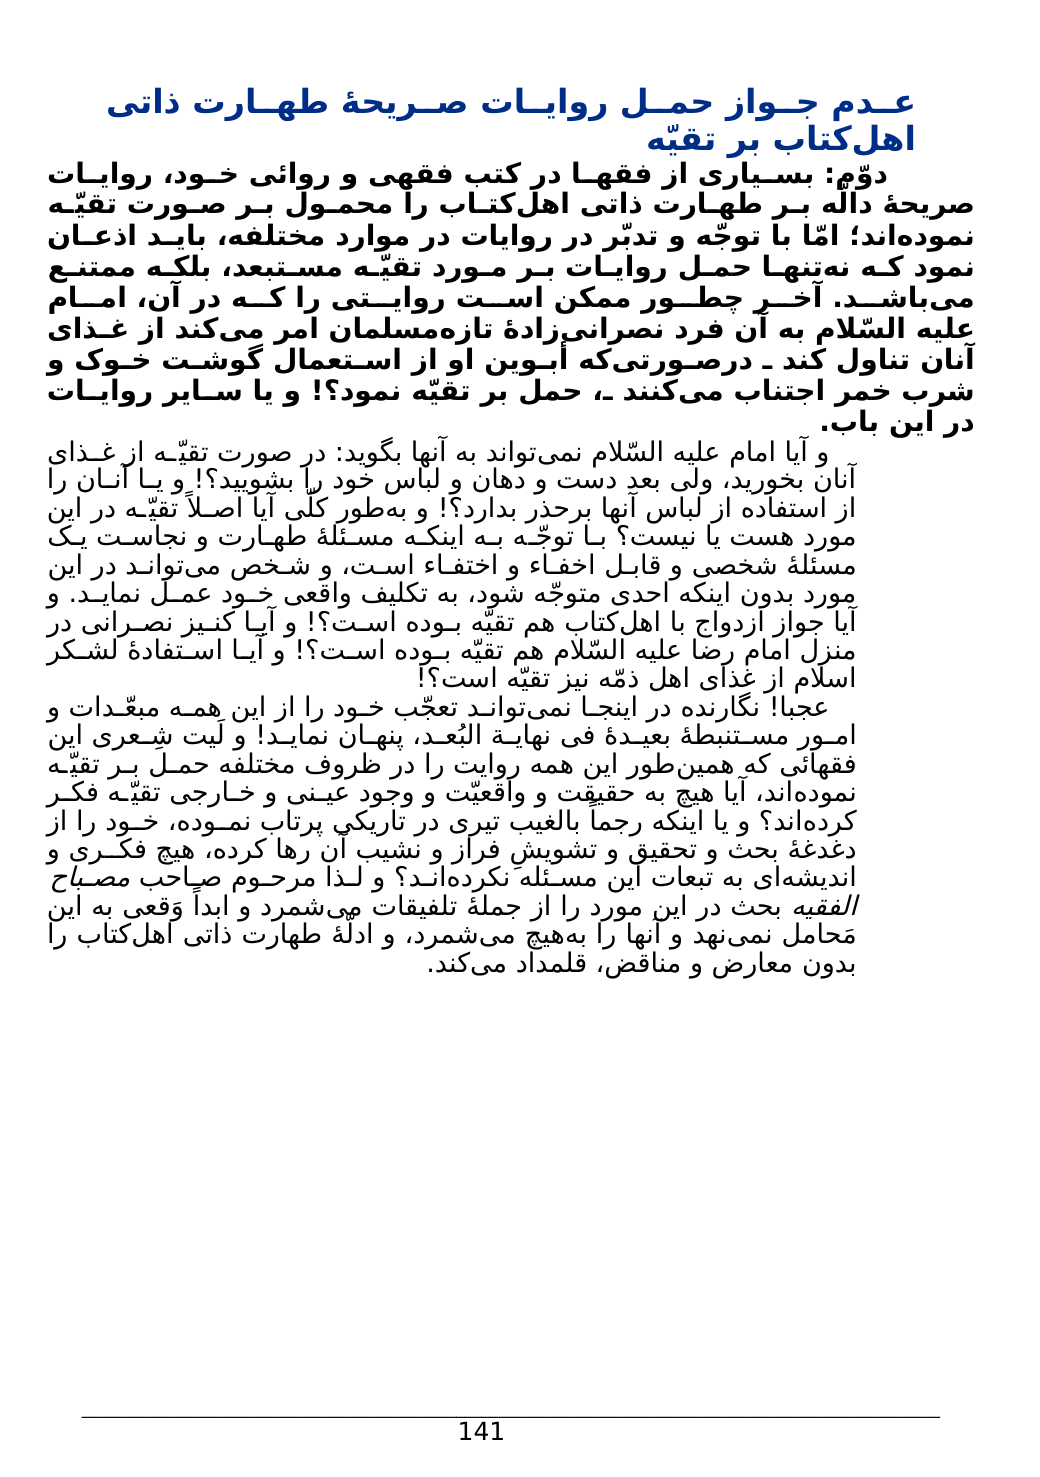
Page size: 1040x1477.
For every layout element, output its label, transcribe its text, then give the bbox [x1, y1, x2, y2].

text دوّم: بسیاری از فقها در کتب فقهی و روائی خود، روایات صریحۀ دالّه بر طهارت ذاتی اهل‌کتاب را محمول بر صورت تقیّه نموده‌اند؛ امّا با توجّه و تدبّر در روایات در موارد مختلفه، باید اذعان نمود که نه‌تنها حمل روایات بر مورد تقیّه مستبعد، بلکه ممتنع می‌باشد. آخر چطور ممکن است روایتی را که در آن، امام علیه السّلام به آن فرد نصرانی‌زادۀ تازه‌مسلمان امر می‌کند از غذای آنان تناول کند ـ درصورتی‌که أبوین او از استعمال گوشت خوک و شرب خمر اجتناب می‌کنند ـ، حمل بر تقیّه نمود؟! و یا سایر روایات در این باب. [47, 158, 975, 438]
text عجبا! نگارنده در اینجا نمی‌تواند تعجّب خود را از این همه مبعّدات و امور مستنبطۀ بعیدۀ فی نهایة البُعد، پنهان نماید! و لَیت شِعری این فقهائی که همین‌طور این همه روایت را در ظروف مختلفه حمل بر تقیّه نموده‌اند، آیا هیچ به حقیقت و واقعیّت و وجود عینی و خارجی تقیّه فکر کرده‌اند؟ و یا اینکه رجماً بالغیب تیری در تاریکی پرتاب نموده، خود را از دغدغۀ بحث و تحقیق و تشویشِ فراز و نشیب آن رها کرده، هیچ فکری و اندیشه‌ای به تبعات این مسئله نکرده‌اند؟ و لذا مرحوم صاحب مصباح الفقیه بحث در این مورد را از جملۀ تلفیقات می‌شمرد و ابداً وَقعی به این مَحامل نمی‌نهد و آنها را به‌هیچ می‌شمرد، و ادلّۀ طهارت ذاتی اهل‌کتاب را بدون معارض و مناقض، قلمداد می‌کند. [47, 694, 857, 978]
subtitle عدم جواز حمل روایات صریحۀ طهارت ذاتی اهل‌کتاب بر تقیّه [106, 84, 916, 158]
text و آیا امام علیه السّلام نمی‌تواند به آنها بگوید: در صورت تقیّه از غذای آنان بخورید، ولی بعد دست و دهان و لباس خود را بشویید؟! و یا آنان را از استفاده از لباس آنها برحذر بدارد؟! و به‌طور کلّی آیا اصلاً تقیّه در این مورد هست یا نیست؟ با توجّه به اینکه مسئلۀ طهارت و نجاست یک مسئلۀ شخصی و قابل اخفاء و اختفاء است، و شخص می‌تواند در این مورد بدون اینکه احدی متوجّه شود، به تکلیف واقعی خود عمل نماید. و آیا جواز ازدواج با اهل‌کتاب هم تقیّه بوده است؟! و آیا کنیز نصرانی در منزل امام رضا علیه السّلام هم تقیّه بوده است؟! و آیا استفادۀ لشکر اسلام از غذای اهل ذمّه نیز تقیّه است؟! [47, 438, 857, 694]
